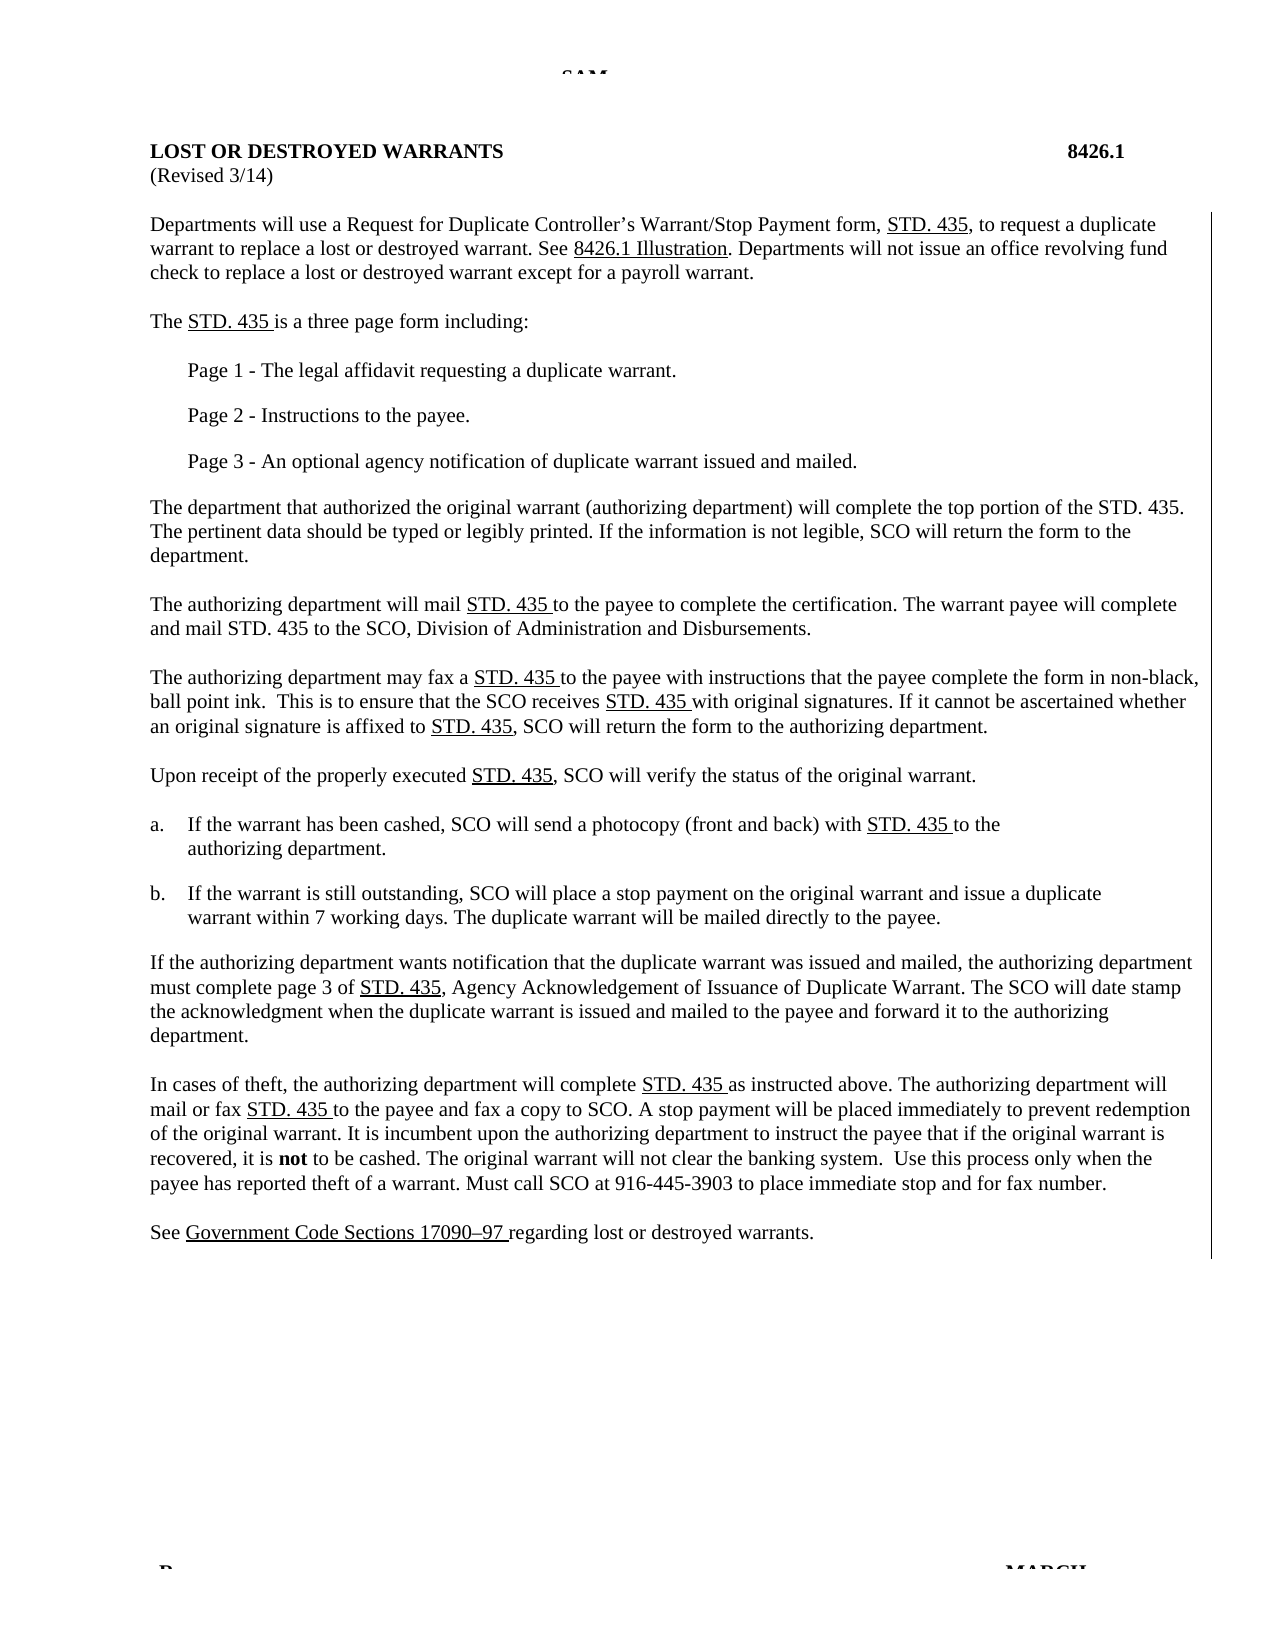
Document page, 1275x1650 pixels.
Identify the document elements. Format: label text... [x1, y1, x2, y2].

list If the warrant is still outstanding, SCO will place a stop payment on the original warrant and issue a duplicate warrant within 7 working days. The duplicate warrant will be mailed directly to the payee. [150, 881, 1165, 929]
text In cases of theft, the authorizing department will complete STD. 435 as instructed above. The authorizing department will mail or fax STD. 435 to the payee and fax a copy to SCO. A stop payment will be placed immediately to prevent redemption of the original warrant. It is incumbent upon the authorizing department to instruct the payee that if the original warrant is recovered, it is not to be cashed. The original warrant will not clear the banking system. Use this process only when the payee has reported theft of a warrant. Must call SCO at 916-445-3903 to place immediate stop and for fax number. [150, 1072, 1193, 1195]
text (Revised 3/14) [150, 163, 1223, 187]
text See Government Code Sections 17090–97 regarding lost or destroyed warrants. [150, 1220, 1211, 1244]
text The authorizing department will mail STD. 435 to the payee to complete the certification. The warrant payee will complete and mail STD. 435 to the SCO, Division of Administration and Disbursements. [150, 592, 1179, 640]
text The authorizing department may fax a STD. 435 to the payee with instructions that the payee complete the form in non-black, ball point ink. This is to ensure that the SCO receives STD. 435 with original signatures. If it cannot be ascertained whether an original signature is affixed to STD. 435, SCO will return the form to the authorizing department. [150, 665, 1202, 738]
text Departments will use a Request for Duplicate Controller’s Warrant/Stop Payment form, STD. 435, to request a duplicate warrant to replace a lost or destroyed warrant. See 8426.1 Illustration. Departments will not issue an office revolving fund check to replace a lost or destroyed warrant except for a payroll warrant. [150, 212, 1202, 284]
list If the warrant has been cashed, SCO will send a photocopy (front and back) with STD. 435 to the authorizing department. [150, 812, 1097, 860]
text Page 1 - The legal affidavit requesting a duplicate warrant. Page 2 - Instructions to the payee. [187, 358, 715, 427]
text The department that authorized the original warrant (authorizing department) will complete the top portion of the STD. 435. The pertinent data should be typed or legibly printed. If the information is not legible, SCO will return the form to the department. [150, 495, 1202, 567]
text If the authorizing department wants notification that the duplicate warrant was issued and mailed, the authorizing department must complete page 3 of STD. 435, Agency Acknowledgement of Issuance of Duplicate Warrant. The SCO will date stamp the acknowledgment when the duplicate warrant is issued and mailed to the payee and forward it to the authorizing department. [150, 950, 1195, 1047]
text LOST OR DESTROYED WARRANTS 8426.1 [150, 138, 1223, 163]
text Upon receipt of the properly executed STD. 435, SCO will verify the status of the original warrant. [150, 763, 1211, 787]
text The STD. 435 is a three page form including: [150, 309, 1211, 333]
text Page 3 - An optional agency notification of duplicate warrant issued and mailed. [187, 449, 1211, 473]
